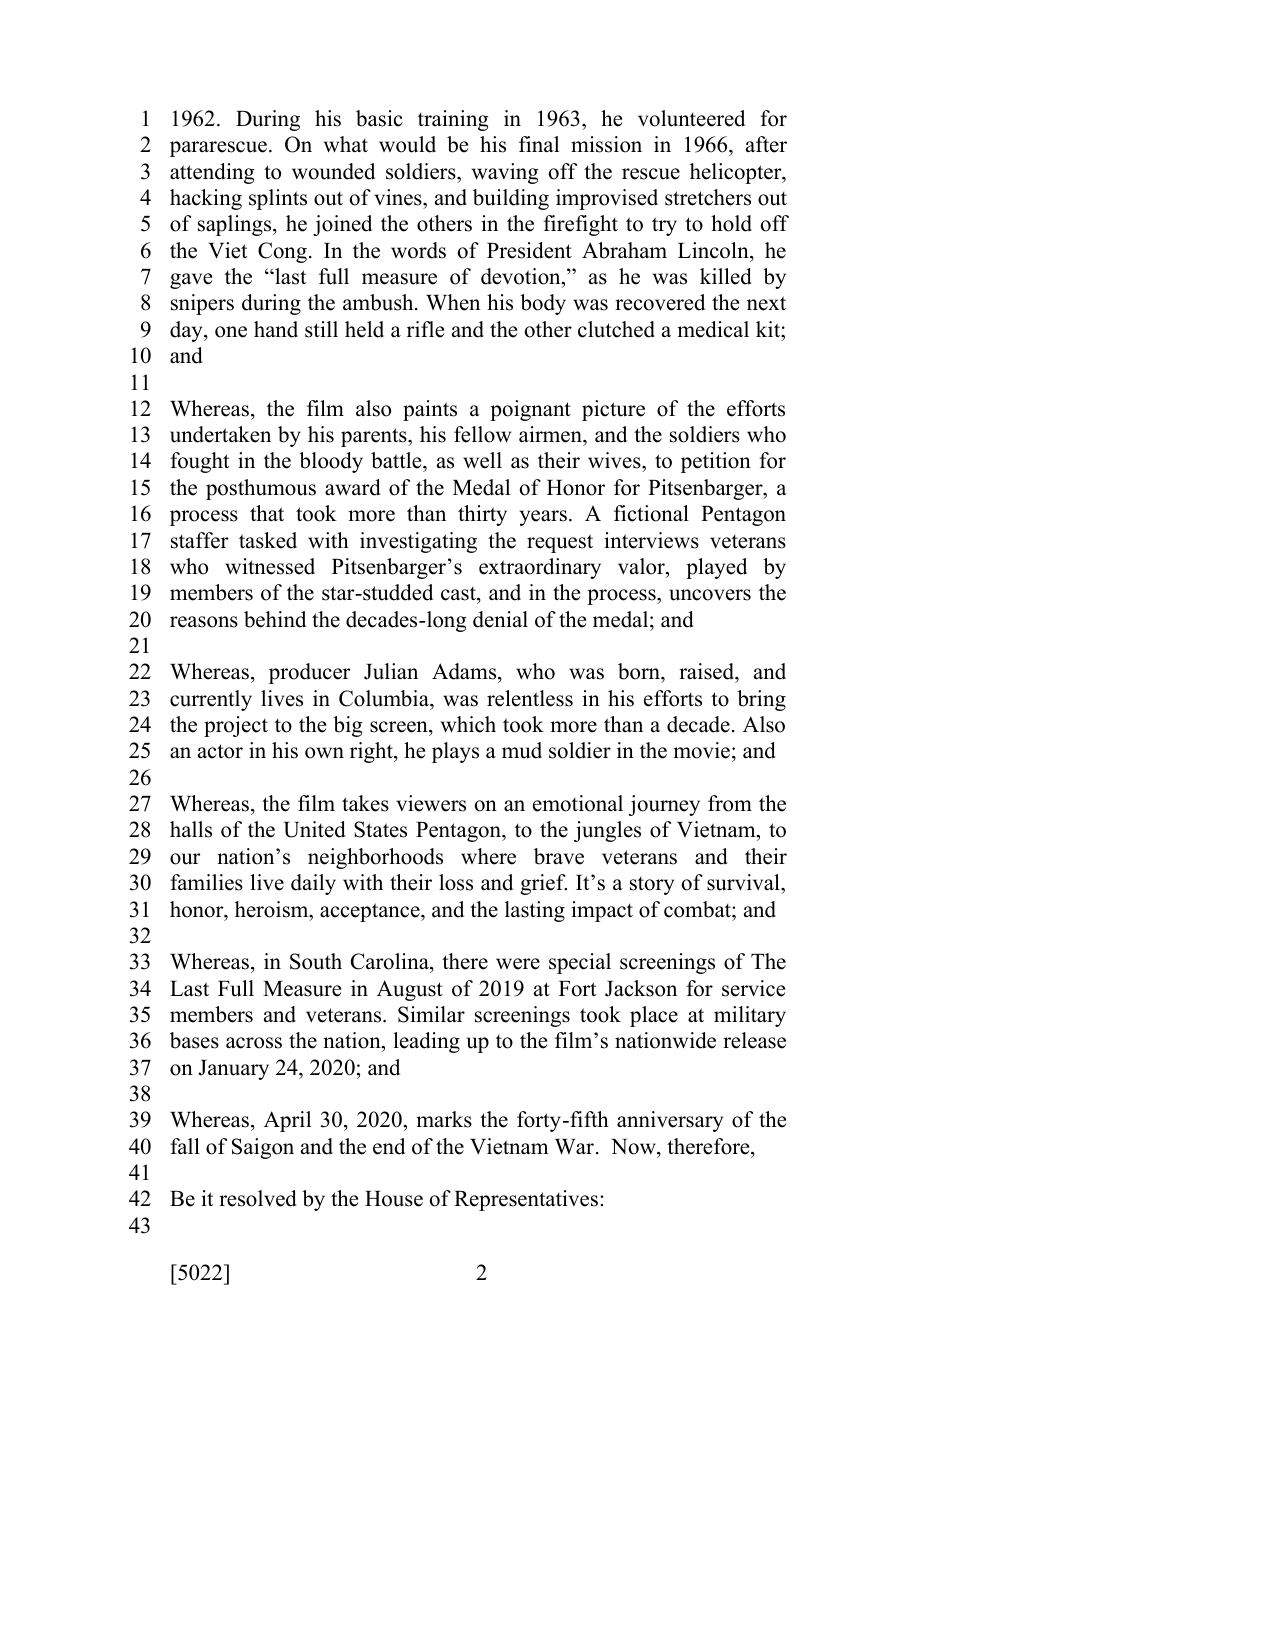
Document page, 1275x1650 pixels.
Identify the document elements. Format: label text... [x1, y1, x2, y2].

text Whereas, producer Julian Adams, who was born, raised, and currently lives in Columbia, was relentless in his efforts to bring the project to the big screen, which took more than a decade. Also an actor in his own right, he plays a mud soldier in the movie; and [169, 658, 787, 764]
text Be it resolved by the House of Representatives: [169, 1186, 787, 1212]
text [169, 105, 787, 368]
text Whereas, April 30, 2020, marks the forty-fifth anniversary of the fall of Saigon and the end of the Vietnam War. Now, therefore, [169, 1106, 787, 1159]
text Whereas, the film takes viewers on an emotional journey from the halls of the United States Pentagon, to the jungles of Vietnam, to our nation’s neighborhoods where brave veterans and their families live daily with their loss and grief. It’s a story of survival, honor, heroism, acceptance, and the lasting impact of combat; and [169, 790, 787, 922]
text Whereas, the film also paints a poignant picture of the efforts undertaken by his parents, his fellow airmen, and the soldiers who fought in the bloody battle, as well as their wives, to petition for the posthumous award of the Medal of Honor for Pitsenbarger, a process that took more than thirty years. A fictional Pentagon staffer tasked with investigating the request interviews veterans who witnessed Pitsenbarger’s extraordinary valor, played by members of the star-studded cast, and in the process, uncovers the reasons behind the decades-long denial of the medal; and [169, 395, 787, 632]
text Whereas, in South Carolina, there were special screenings of The Last Full Measure in August of 2019 at Fort Jackson for service members and veterans. Similar screenings took place at military bases across the nation, leading up to the film’s nationwide release on January 24, 2020; and [169, 948, 787, 1080]
